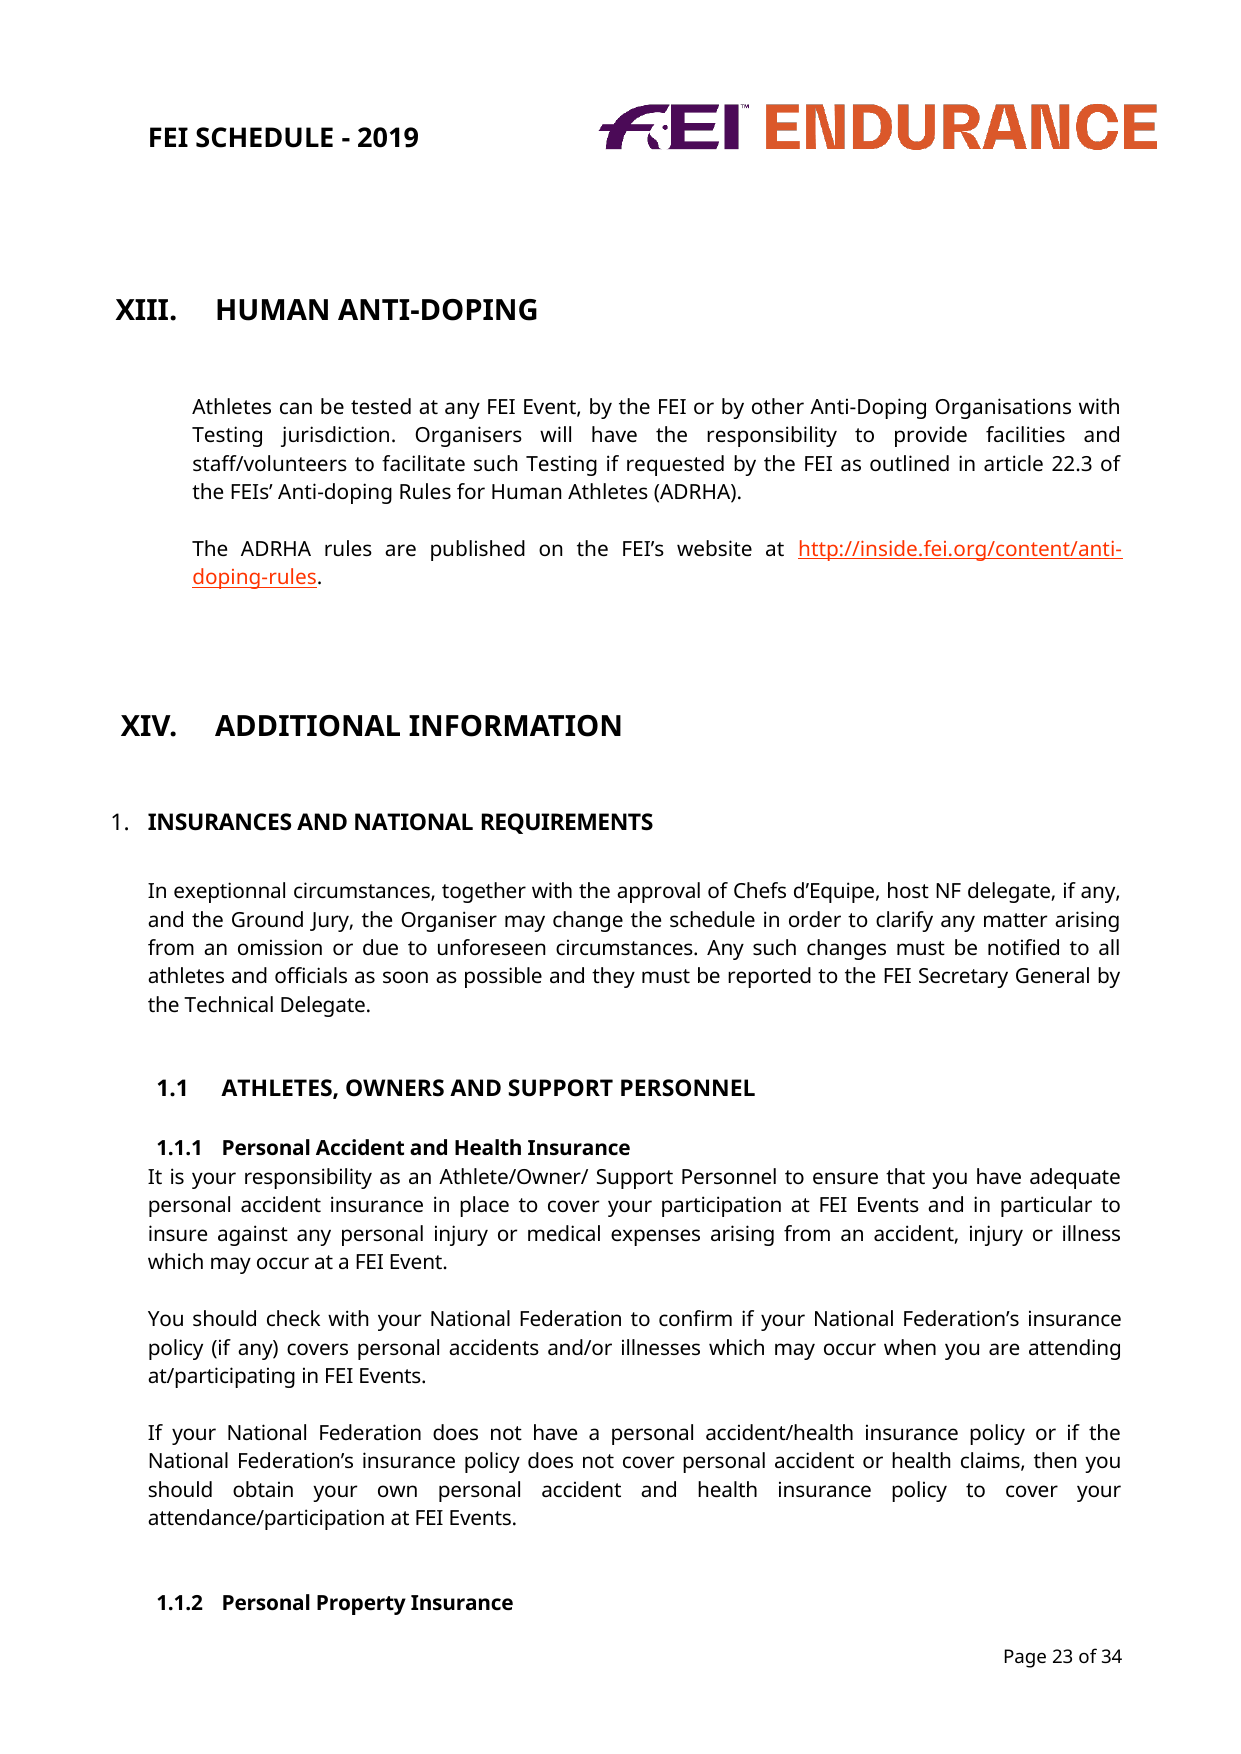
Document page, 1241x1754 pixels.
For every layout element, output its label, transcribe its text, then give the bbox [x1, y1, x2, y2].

list Personal Property Insurance [148, 1588, 1122, 1617]
text Athletes can be tested at any FEI Event, by the FEI or by other Anti-Doping Organisations with Testing jurisdiction. Organisers will have the responsibility to provide facilities and staff/volunteers to facilitate such Testing if requested by the FEI as outlined in article 22.3 of the FEIs’ Anti-doping Rules for Human Athletes (ADRHA). [192, 392, 1122, 506]
subtitle ADDITIONAL INFORMATION [177, 705, 1122, 745]
text The ADRHA rules are published on the FEI’s website at http://inside.fei.org/content/anti-doping-rules. [192, 534, 1122, 591]
subtitle HUMAN ANTI-DOPING [177, 289, 1122, 329]
list Personal Accident and Health Insurance [148, 1133, 1122, 1162]
text You should check with your National Federation to confirm if your National Federation’s insurance policy (if any) covers personal accidents and/or illnesses which may occur when you are attending at/participating in FEI Events. [148, 1304, 1122, 1389]
text If your National Federation does not have a personal accident/health insurance policy or if the National Federation’s insurance policy does not cover personal accident or health claims, then you should obtain your own personal accident and health insurance policy to cover your attendance/participation at FEI Events. [148, 1418, 1122, 1532]
text It is your responsibility as an Athlete/Owner/ Support Personnel to ensure that you have adequate personal accident insurance in place to cover your participation at FEI Events and in particular to insure against any personal injury or medical expenses arising from an accident, injury or illness which may occur at a FEI Event. [148, 1162, 1122, 1276]
picture [570, 76, 1185, 177]
text In exeptionnal circumstances, together with the approval of Chefs d’Equipe, host NF delegate, if any, and the Ground Jury, the Organiser may change the schedule in order to clarify any matter arising from an omission or due to unforeseen circumstances. Any such changes must be notified to all athletes and officials as soon as possible and they must be reported to the FEI Secretary General by the Technical Delegate. [148, 876, 1122, 1018]
subtitle INSURANCES AND NATIONAL REQUIREMENTS [110, 808, 1122, 835]
subtitle ATHLETES, OWNERS AND SUPPORT PERSONNEL [148, 1075, 1122, 1102]
